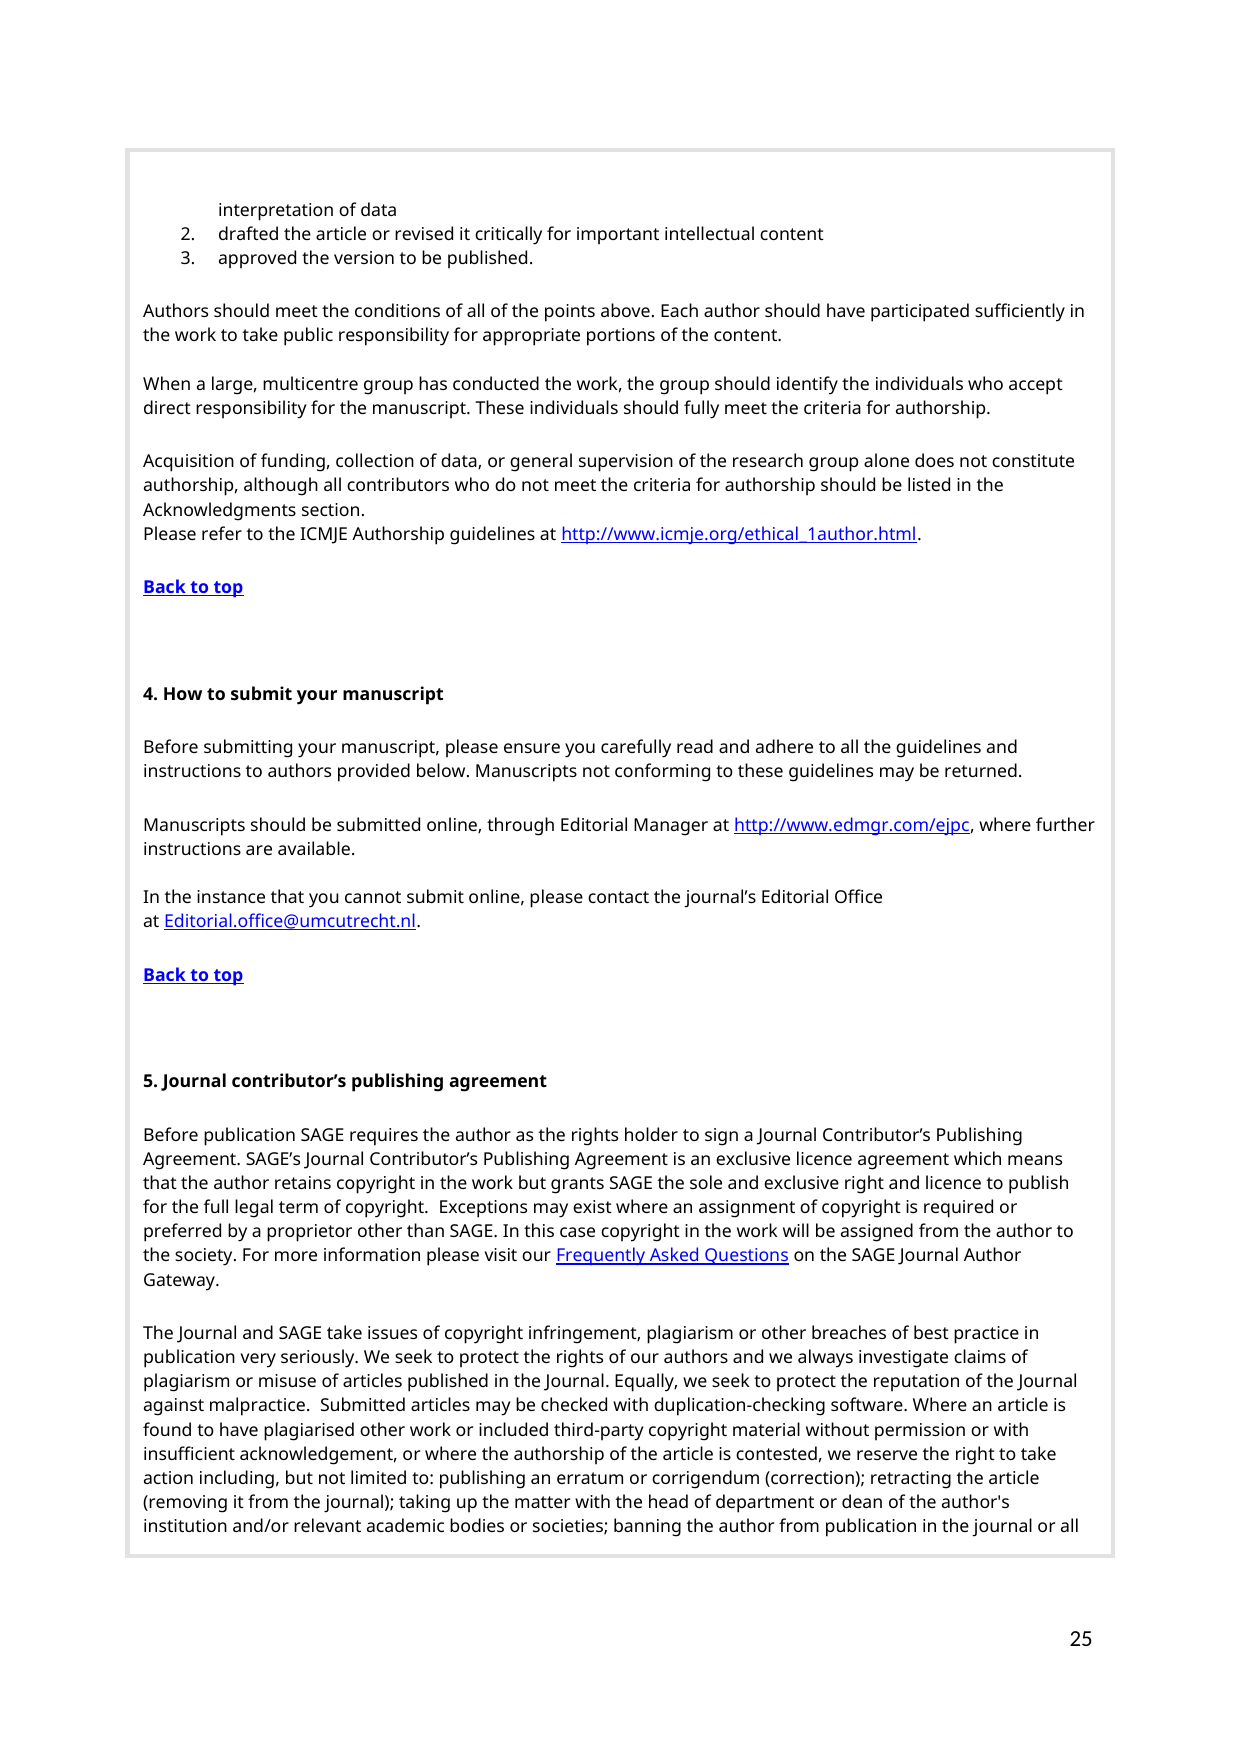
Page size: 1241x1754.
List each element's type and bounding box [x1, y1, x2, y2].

table_header [130, 152, 1111, 1553]
